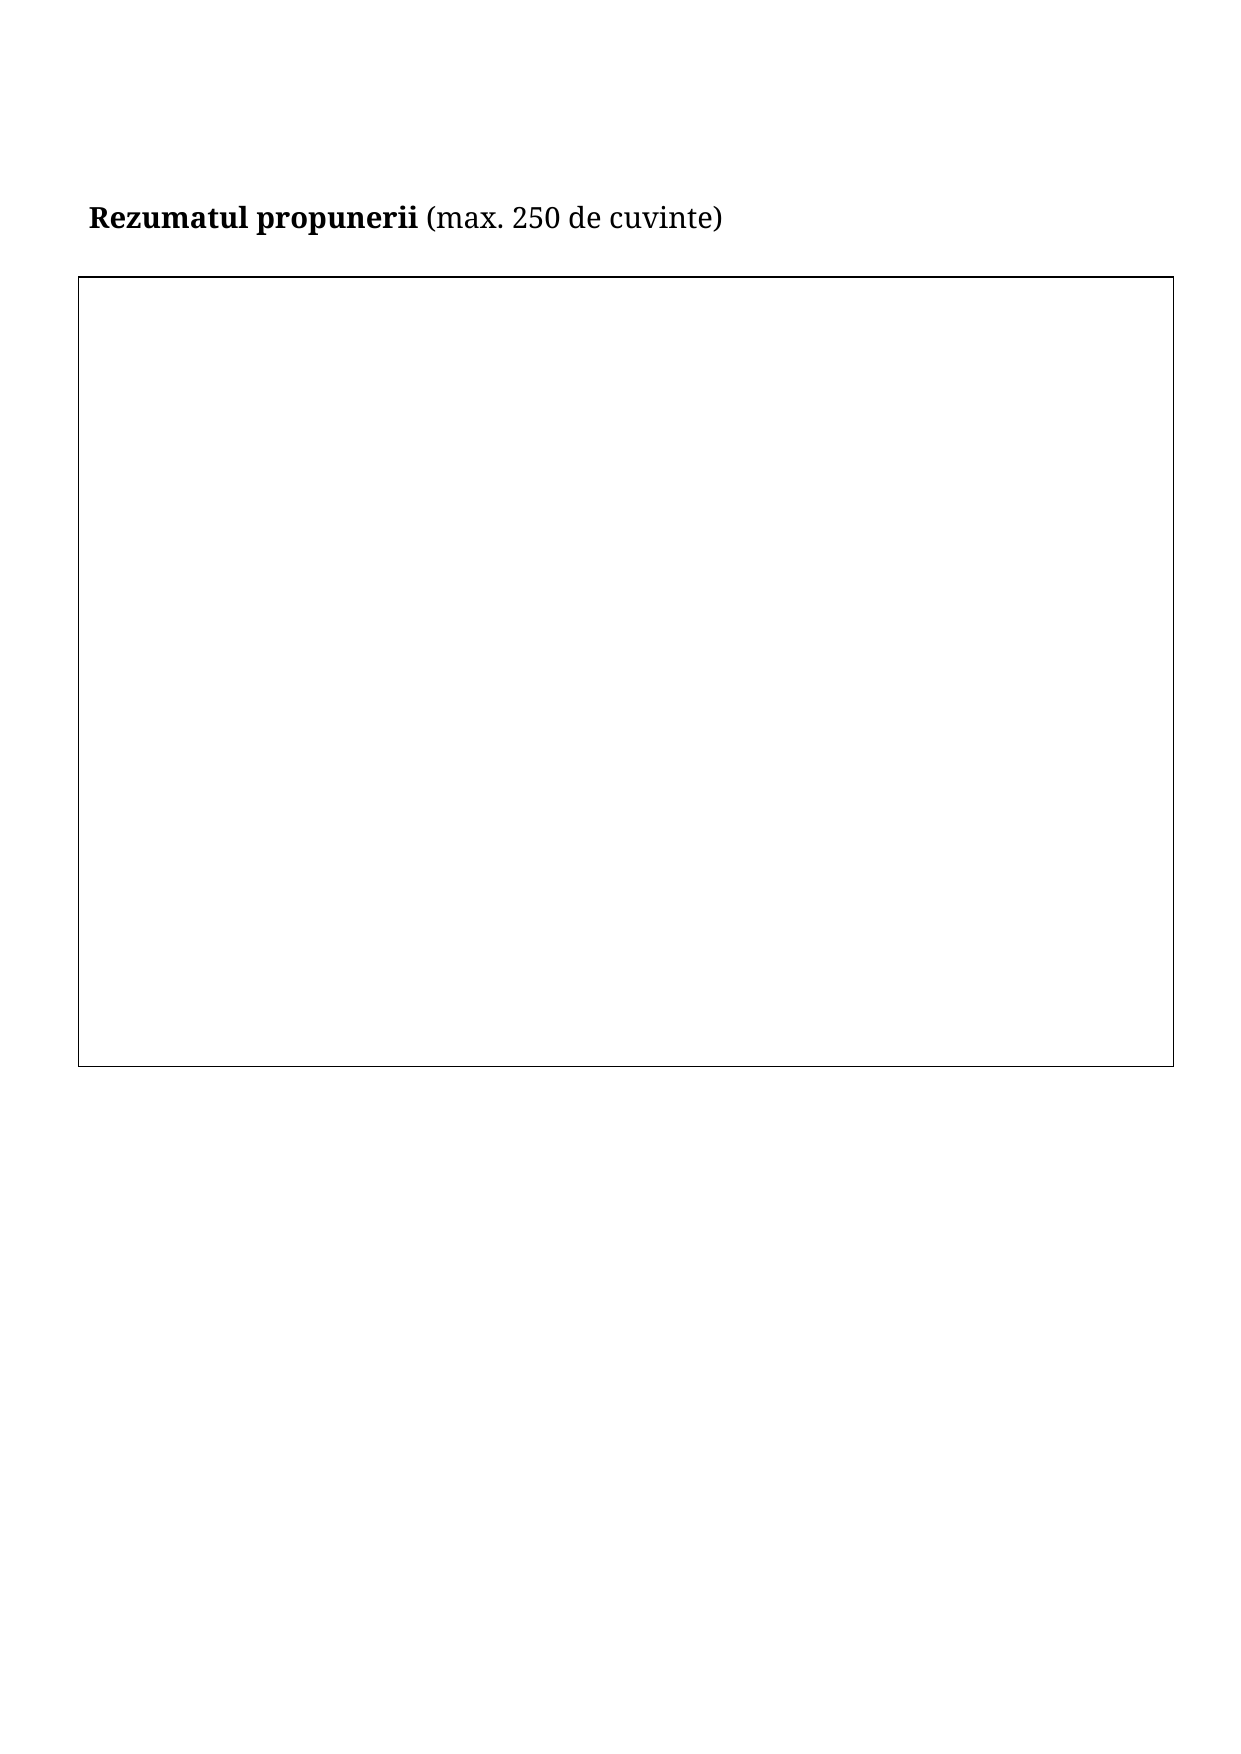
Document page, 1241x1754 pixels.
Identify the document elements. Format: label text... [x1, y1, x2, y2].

table_header [79, 278, 1173, 1066]
text Rezumatul propunerii (max. 250 de cuvinte) [89, 197, 1152, 237]
